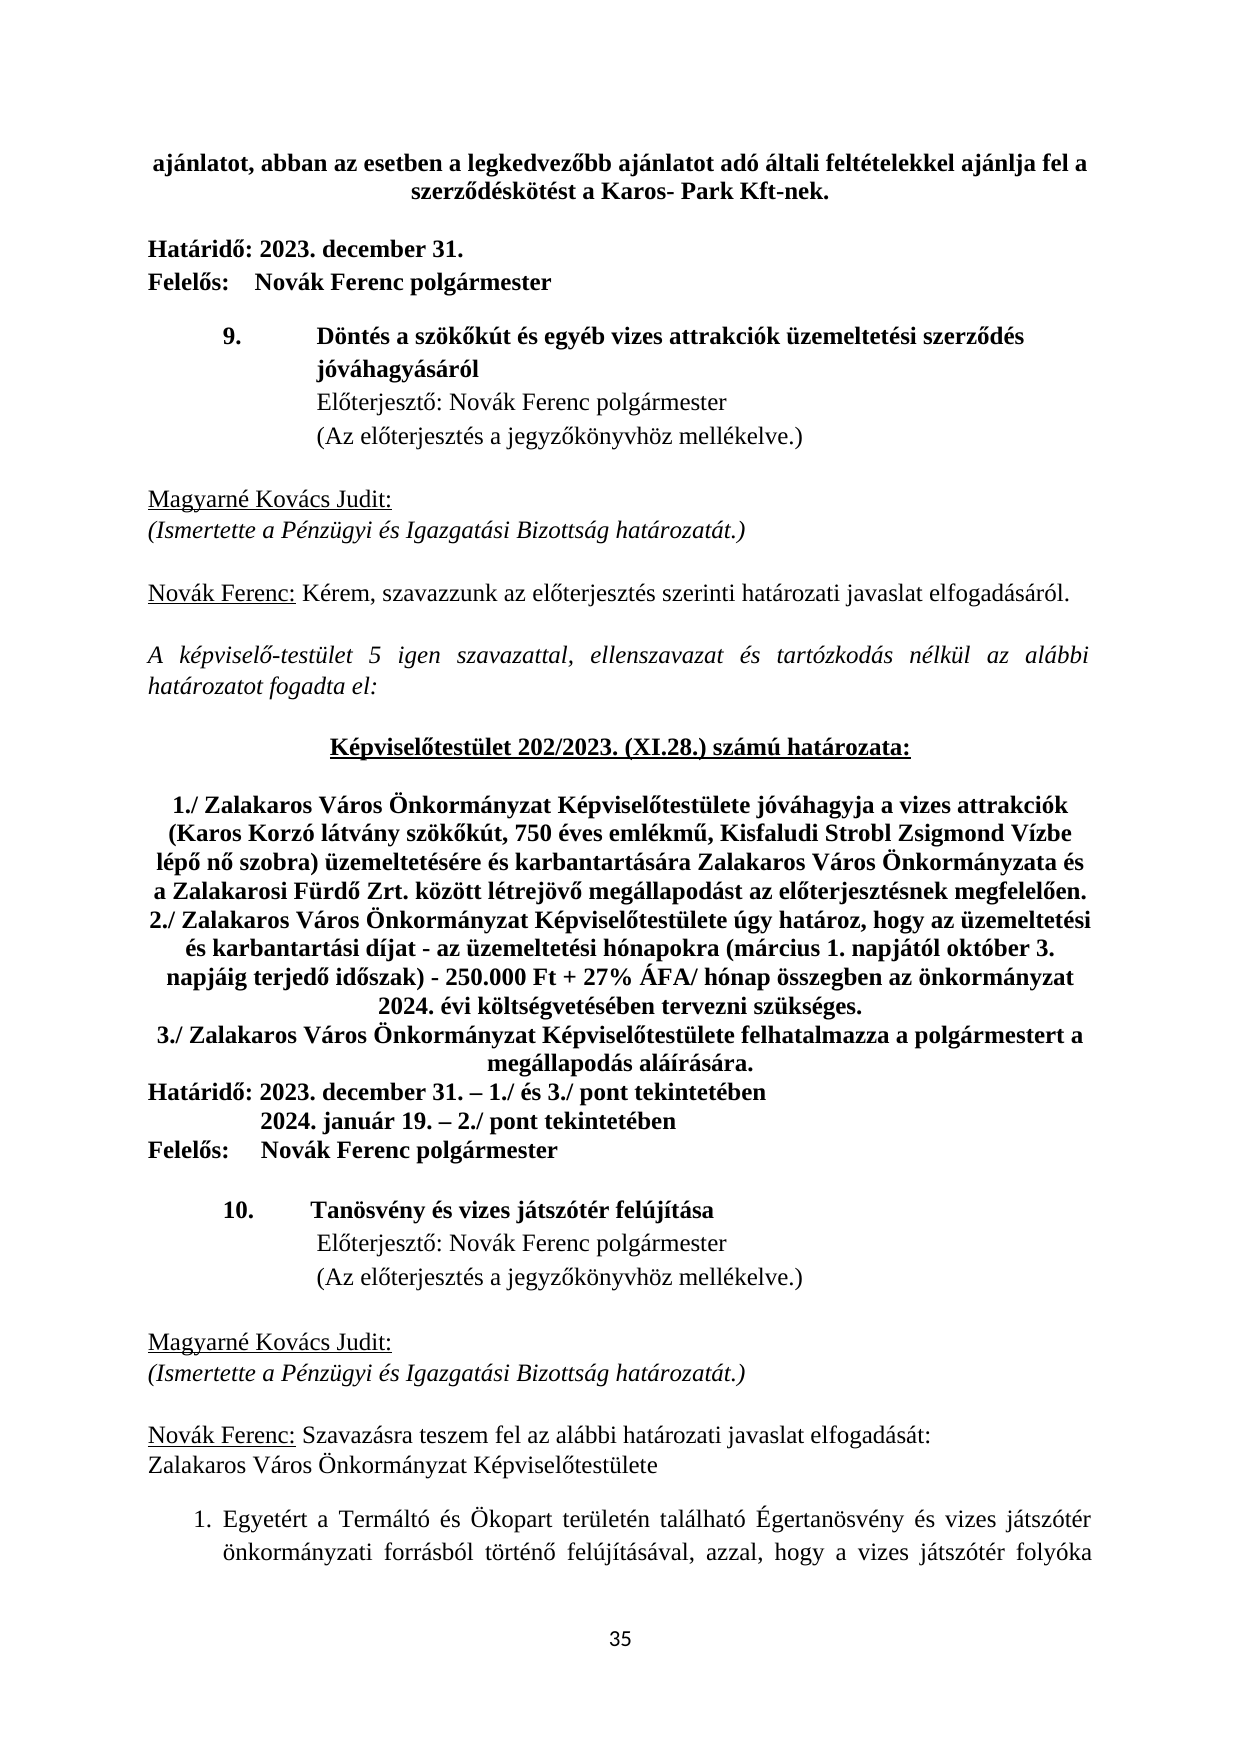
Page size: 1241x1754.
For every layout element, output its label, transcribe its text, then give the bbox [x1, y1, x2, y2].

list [148, 148, 1093, 205]
list jóváhagyásáról [260, 354, 1093, 382]
list (Ismertette a Pénzügyi és Igazgatási Bizottság határozatát.) [148, 513, 1093, 545]
text Novák Ferenc: Kérem, szavazzunk az előterjesztés szerinti határozati javaslat elfogadásáról. [148, 576, 1093, 607]
list Tanösvény és vizes játszótér felújítása [223, 1195, 1093, 1223]
list Előterjesztő: Novák Ferenc polgármester [260, 387, 1093, 416]
text 3./ Zalakaros Város Önkormányzat Képviselőtestülete felhatalmazza a polgármestert a megállapodás aláírására. [148, 1020, 1093, 1077]
text Novák Ferenc: Szavazásra teszem fel az alábbi határozati javaslat elfogadását: [148, 1419, 1093, 1450]
list (Az előterjesztés a jegyzőkönyvhöz mellékelve.) [260, 1261, 1093, 1292]
text A képviselő-testület 5 igen szavazattal, ellenszavazat és tartózkodás nélkül az alábbi határozatot fogadta el: [148, 638, 1093, 701]
text 2./ Zalakaros Város Önkormányzat Képviselőtestülete úgy határoz, hogy az üzemeltetési és karbantartási díjat - az üzemeltetési hónapokra (március 1. napjától október 3. napjáig terjedő időszak) - 250.000 Ft + 27% ÁFA/ hónap összegben az önkormányzat 2024. évi költségvetésében tervezni szükséges. [148, 905, 1093, 1020]
text Határidő: 2023. december 31. – 1./ és 3./ pont tekintetében [148, 1077, 1093, 1106]
list Döntés a szökőkút és egyéb vizes attrakciók üzemeltetési szerződés [223, 321, 1093, 349]
text Zalakaros Város Önkormányzat Képviselőtestülete [148, 1450, 1093, 1479]
list Előterjesztő: Novák Ferenc polgármester [260, 1228, 1093, 1257]
list Képviselőtestület 202/2023. (XI.28.) számú határozata: [148, 732, 1093, 761]
list (Az előterjesztés a jegyzőkönyvhöz mellékelve.) [260, 420, 1093, 451]
text Határidő: 2023. december 31. Felelős: Novák Ferenc polgármester [148, 234, 1093, 296]
text 1./ Zalakaros Város Önkormányzat Képviselőtestülete jóváhagyja a vizes attrakciók (Karos Korzó látvány szökőkút, 750 éves emlékmű, Kisfaludi Strobl Zsigmond Vízbe lépő nő szobra) üzemeltetésére és karbantartására Zalakaros Város Önkormányzata és a Zalakarosi Fürdő Zrt. között létrejövő megállapodást az előterjesztésnek megfelelően. [148, 790, 1093, 905]
text 2024. január 19. – 2./ pont tekintetében [148, 1106, 1093, 1135]
list (Ismertette a Pénzügyi és Igazgatási Bizottság határozatát.) [148, 1356, 1093, 1388]
list Magyarné Kovács Judit: [148, 482, 1093, 513]
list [193, 1504, 1093, 1566]
list Magyarné Kovács Judit: [148, 1325, 1093, 1356]
text Felelős: Novák Ferenc polgármester [148, 1135, 1093, 1163]
